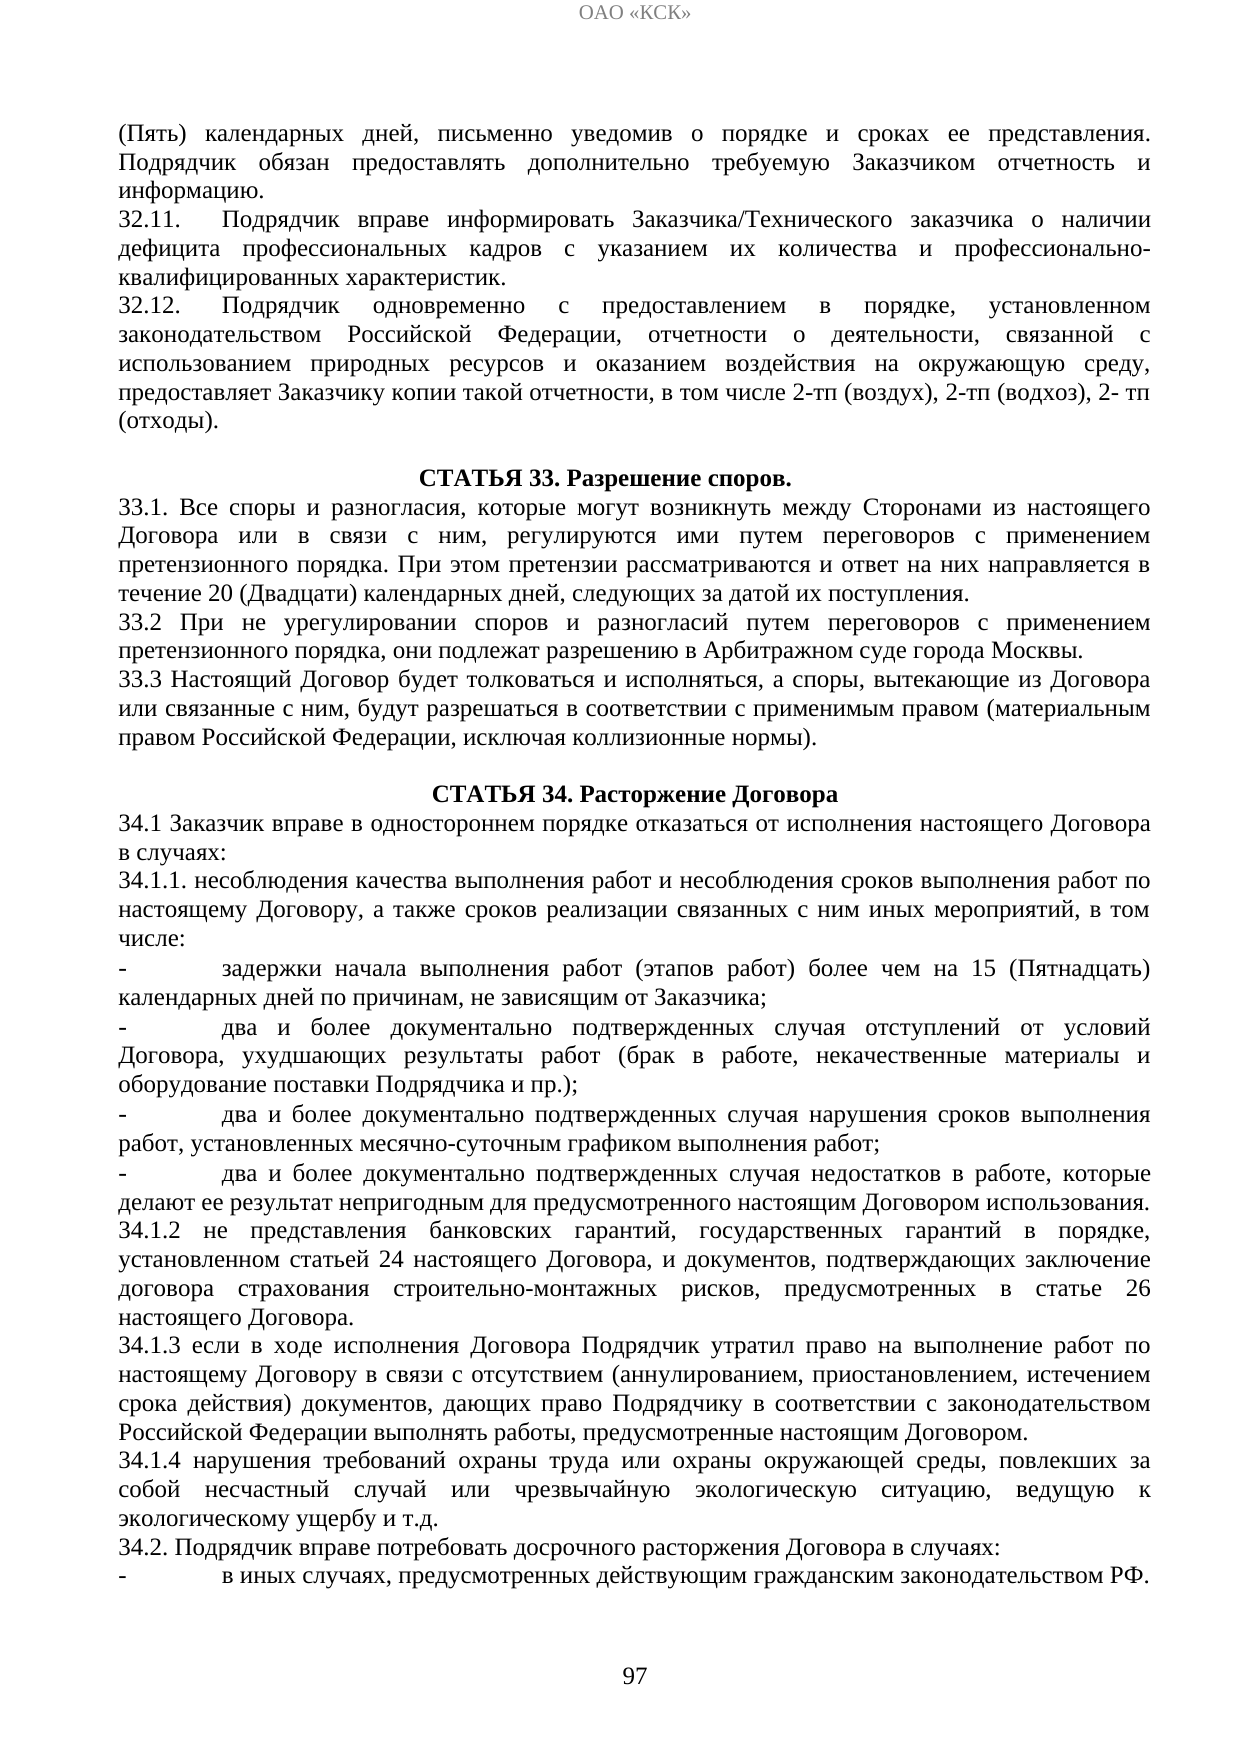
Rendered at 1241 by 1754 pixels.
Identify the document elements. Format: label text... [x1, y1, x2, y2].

list два и более документально подтвержденных случая недостатков в работе, которые делают ее результат непригодным для предусмотренного настоящим Договором использования. [118, 1157, 1152, 1216]
text 34.1.4 нарушения требований охраны труда или охраны окружающей среды, повлекших за собой несчастный случай или чрезвычайную экологическую ситуацию, ведущую к экологическому ущербу и т.д. [118, 1446, 1152, 1532]
list Подрядчик одновременно с предоставлением в порядке, установленном законодательством Российской Федерации, отчетности о деятельности, связанной с использованием природных ресурсов и оказанием воздействия на окружающую среду, предоставляет Заказчику копии такой отчетности, в том числе 2-тп (воздух), 2-тп (водхоз), 2- тп (отходы). [118, 291, 1152, 434]
list задержки начала выполнения работ (этапов работ) более чем на 15 (Пятнадцать) календарных дней по причинам, не зависящим от Заказчика; [118, 952, 1152, 1011]
list Подрядчик вправе информировать Заказчика/Технического заказчика о наличии дефицита профессиональных кадров с указанием их количества и профессионально-квалифицированных характеристик. [118, 204, 1152, 291]
text 34.1.1. несоблюдения качества выполнения работ и несоблюдения сроков выполнения работ по настоящему Договору, а также сроков реализации связанных с ним иных мероприятий, в том числе: [118, 866, 1152, 952]
text 34.2. Подрядчик вправе потребовать досрочного расторжения Договора в случаях: [118, 1532, 1152, 1561]
text 34.1 Заказчик вправе в одностороннем порядке отказаться от исполнения настоящего Договора в случаях: [118, 808, 1152, 866]
text 33.3 Настоящий Договор будет толковаться и исполняться, а споры, вытекающие из Договора или связанные с ним, будут разрешаться в соответствии с применимым правом (материальным правом Российской Федерации, исключая коллизионные нормы). [118, 664, 1152, 751]
text 33.2 При не урегулировании споров и разногласий путем переговоров с применением претензионного порядка, они подлежат разрешению в Арбитражном суде города Москвы. [118, 607, 1152, 664]
list два и более документально подтвержденных случая отступлений от условий Договора, ухудшающих результаты работ (брак в работе, некачественные материалы и оборудование поставки Подрядчика и пр.); [118, 1011, 1152, 1098]
text - в иных случаях, предусмотренных действующим гражданским законодательством РФ. [118, 1561, 1152, 1589]
text 34.1.3 если в ходе исполнения Договора Подрядчик утратил право на выполнение работ по настоящему Договору в связи с отсутствием (аннулированием, приостановлением, истечением срока действия) документов, дающих право Подрядчику в соответствии с законодательством Российской Федерации выполнять работы, предусмотренные настоящим Договором. [118, 1331, 1152, 1446]
list два и более документально подтвержденных случая нарушения сроков выполнения работ, установленных месячно-суточным графиком выполнения работ; [118, 1098, 1152, 1157]
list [118, 118, 1152, 204]
text СТАТЬЯ 34. Расторжение Договора [118, 779, 1152, 808]
text 34.1.2 не представления банковских гарантий, государственных гарантий в порядке, установленном статьей 24 настоящего Договора, и документов, подтверждающих заключение договора страхования строительно-монтажных рисков, предусмотренных в статье 26 настоящего Договора. [118, 1216, 1152, 1331]
text СТАТЬЯ 33. Разрешение споров. [118, 463, 1092, 492]
text 33.1. Все споры и разногласия, которые могут возникнуть между Сторонами из настоящего Договора или в связи с ним, регулируются ими путем переговоров с применением претензионного порядка. При этом претензии рассматриваются и ответ на них направляется в течение 20 (Двадцати) календарных дней, следующих за датой их поступления. [118, 492, 1152, 607]
